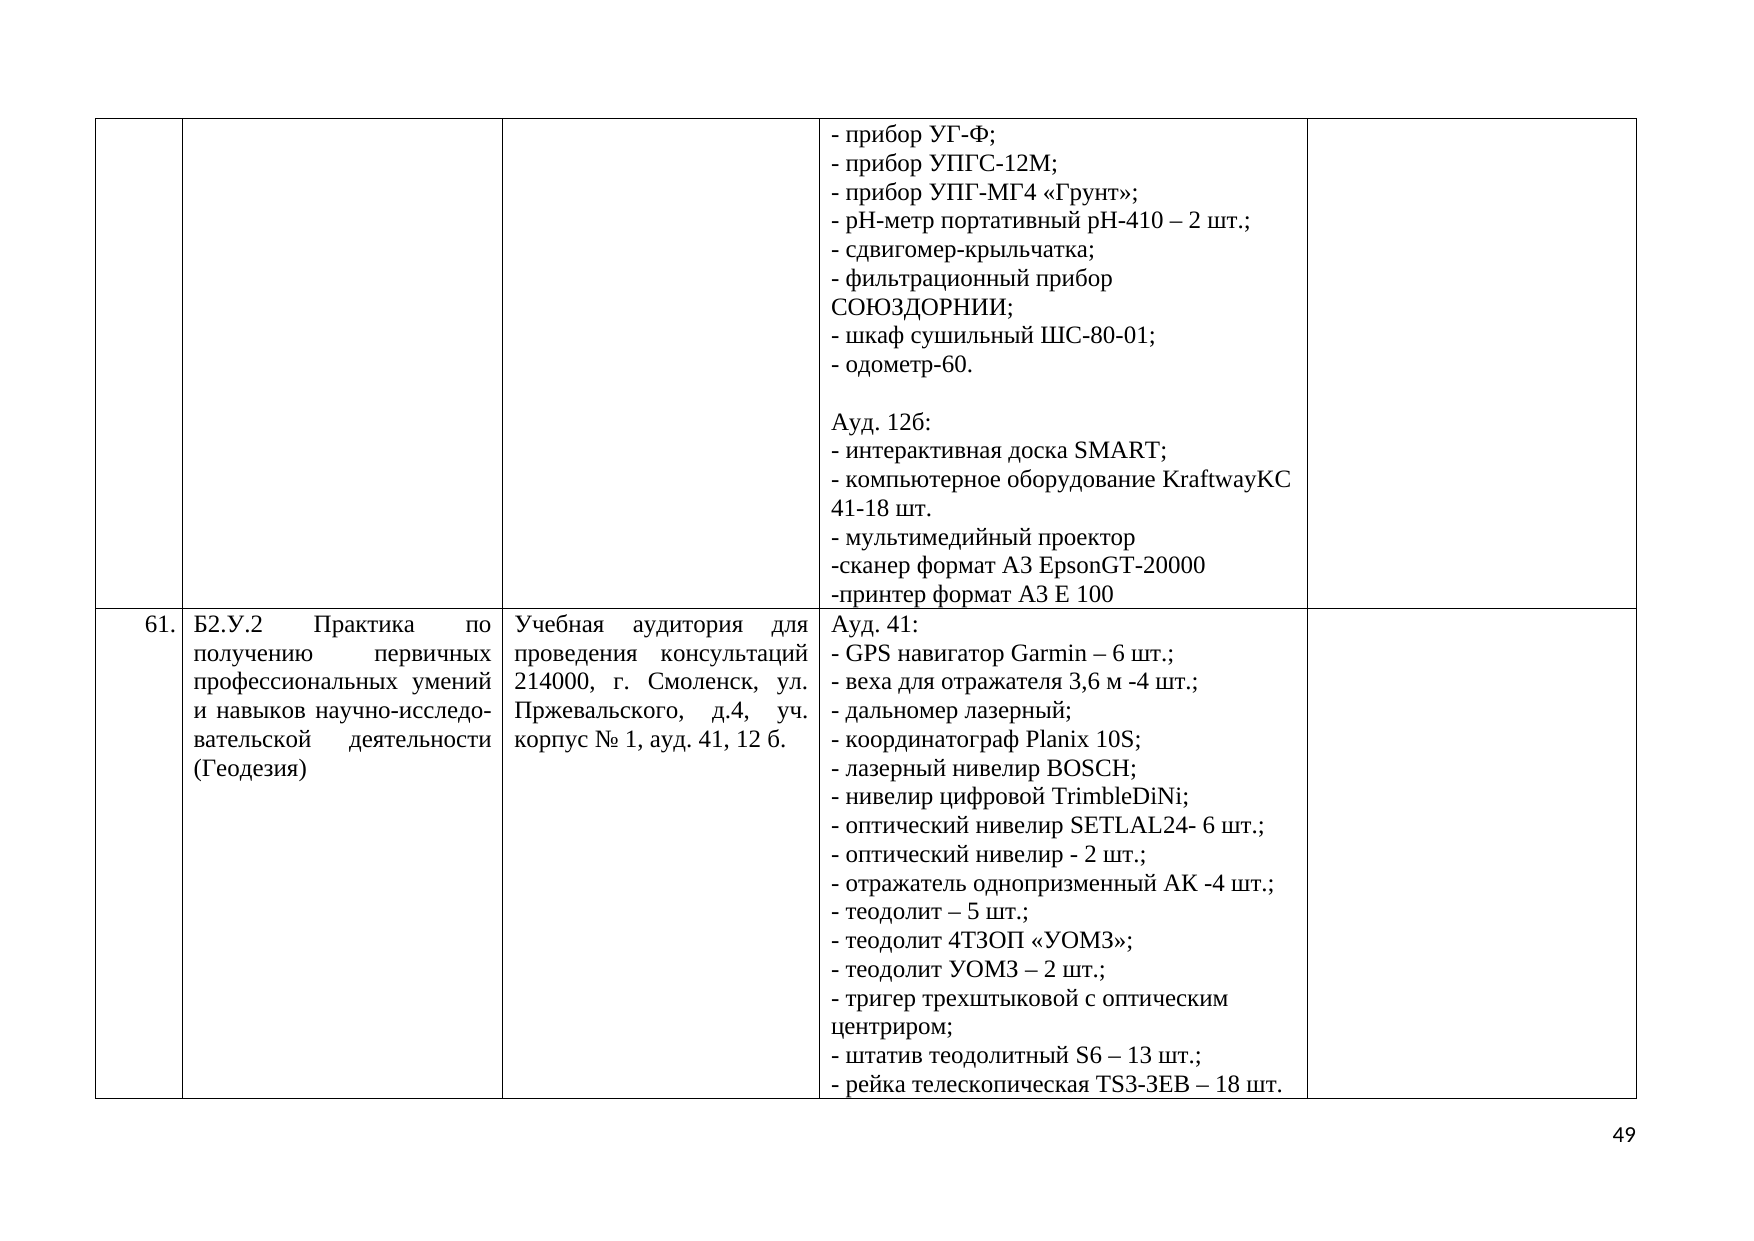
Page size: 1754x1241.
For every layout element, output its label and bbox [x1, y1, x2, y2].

table_cell [503, 119, 819, 608]
table_cell [96, 119, 182, 608]
table_cell [96, 609, 182, 1098]
table_cell [183, 119, 502, 608]
table_cell [820, 119, 1307, 608]
table_cell [1308, 609, 1636, 1098]
table_cell [1308, 119, 1636, 608]
table_cell [503, 609, 819, 1098]
table_cell [183, 609, 502, 1098]
table_cell [820, 609, 1307, 1098]
